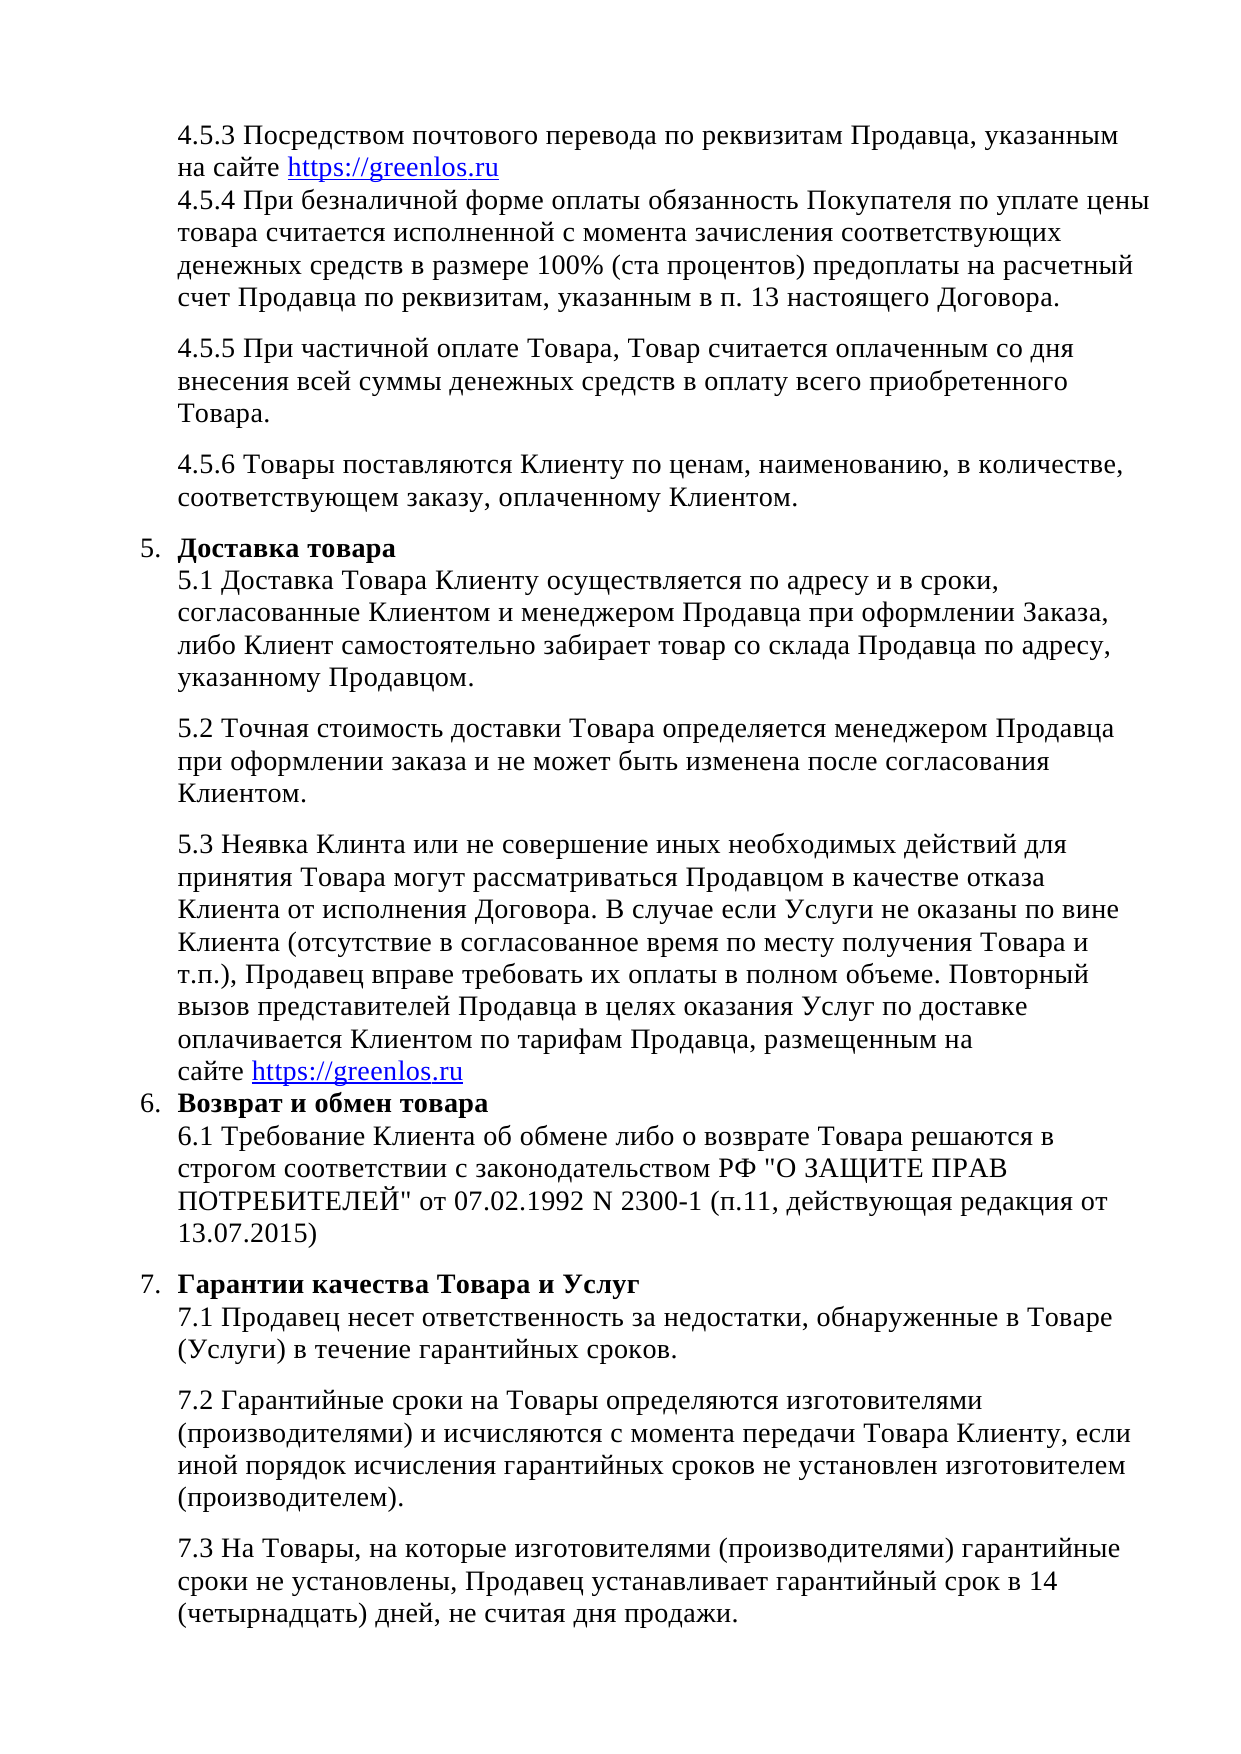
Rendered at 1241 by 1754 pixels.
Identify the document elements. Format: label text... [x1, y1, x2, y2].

list Доставка товара [140, 531, 1152, 563]
list Возврат и обмен товара [140, 1087, 1152, 1119]
text 5.3 Неявка Клинта или не совершение иных необходимых действий для принятия Товара могут рассматриваться Продавцом в качестве отказа Клиента от исполнения Договора. В случае если Услуги не оказаны по вине Клиента (отсутствие в согласованное время по месту получения Товара и т.п.), Продавец вправе требовать их оплаты в полном объеме. Повторный вызов представителей Продавца в целях оказания Услуг по доставке оплачивается Клиентом по тарифам Продавца, размещенным на сайте https://greenlos.ru [177, 827, 1152, 1087]
text 4.5.4 При безналичной форме оплаты обязанность Покупателя по уплате цены товара считается исполненной с момента зачисления соответствующих денежных средств в размере 100% (ста процентов) предоплаты на расчетный счет Продавца по реквизитам, указанным в п. 13 настоящего Договора. [177, 183, 1152, 312]
text 7.3 На Товары, на которые изготовителями (производителями) гарантийные сроки не установлены, Продавец устанавливает гарантийный срок в 14 (четырнадцать) дней, не считая дня продажи. [177, 1532, 1152, 1629]
text 6.1 Требование Клиента об обмене либо о возврате Товара решаются в строгом соответствии с законодательством РФ "О ЗАЩИТЕ ПРАВ ПОТРЕБИТЕЛЕЙ" от 07.02.1992 N 2300-1 (п.11, действующая редакция от 13.07.2015) [177, 1119, 1152, 1248]
text 5.2 Точная стоимость доставки Товара определяется менеджером Продавца при оформлении заказа и не может быть изменена после согласования Клиентом. [177, 711, 1152, 809]
list Гарантии качества Товара и Услуг [140, 1267, 1152, 1300]
text 4.5.5 При частичной оплате Товара, Товар считается оплаченным со дня внесения всей суммы денежных средств в оплату всего приобретенного Товара. [177, 331, 1152, 428]
text 4.5.6 Товары поставляются Клиенту по ценам, наименованию, в количестве, соответствующем заказу, оплаченному Клиентом. [177, 447, 1152, 512]
text 4.5.3 Посредством почтового перевода по реквизитам Продавца, указанным на сайте https://greenlos.ru [177, 118, 1152, 183]
text 7.2 Гарантийные сроки на Товары определяются изготовителями (производителями) и исчисляются с момента передачи Товара Клиенту, если иной порядок исчисления гарантийных сроков не установлен изготовителем (производителем). [177, 1383, 1152, 1513]
text 7.1 Продавец несет ответственность за недостатки, обнаруженные в Товаре (Услуги) в течение гарантийных сроков. [177, 1300, 1152, 1364]
text 5.1 Доставка Товара Клиенту осуществляется по адресу и в сроки, согласованные Клиентом и менеджером Продавца при оформлении Заказа, либо Клиент самостоятельно забирает товар со склада Продавца по адресу, указанному Продавцом. [177, 563, 1152, 693]
